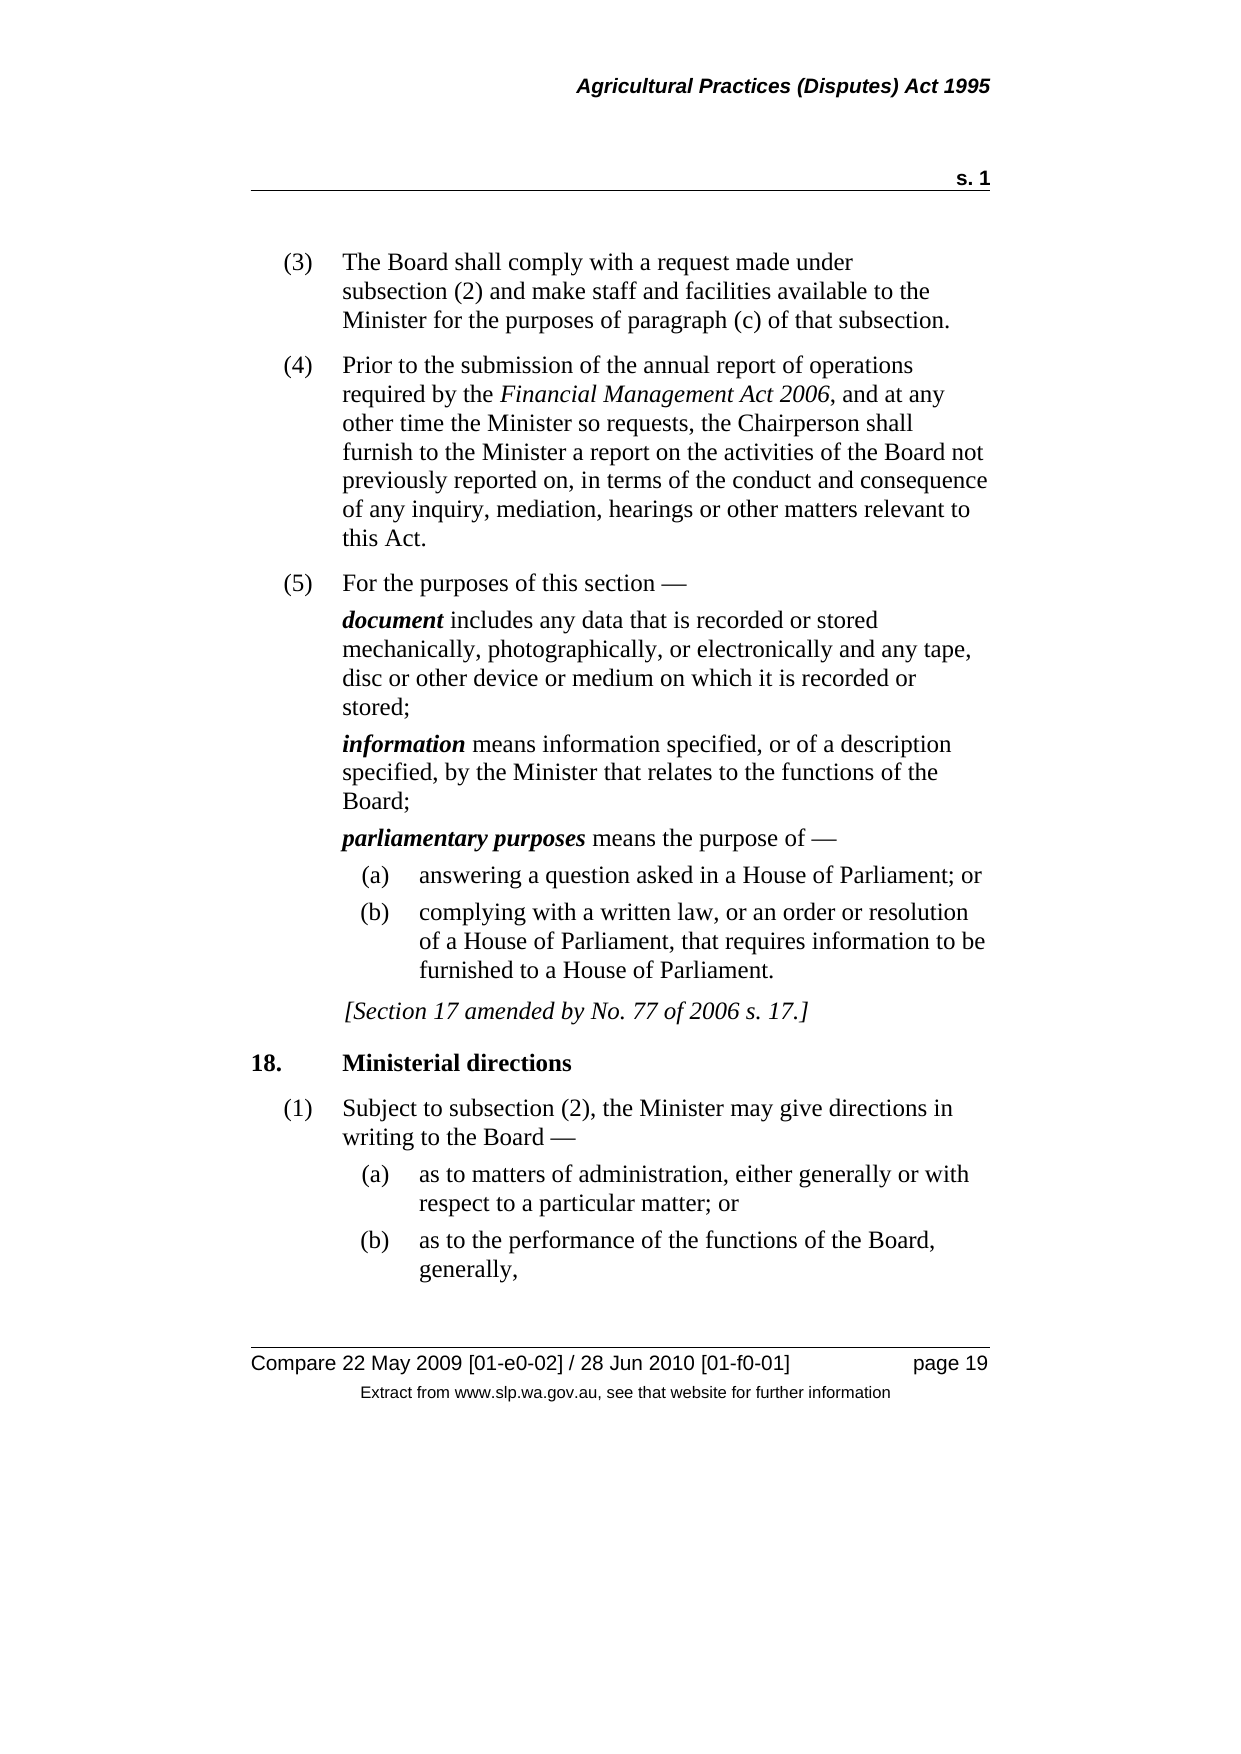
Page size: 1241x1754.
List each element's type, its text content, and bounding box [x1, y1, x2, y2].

text document includes any data that is recorded or stored mechanically, photographically, or electronically and any tape, disc or other device or medium on which it is recorded or stored; [251, 605, 990, 720]
text (a) as to matters of administration, either generally or with respect to a particular matter; or [251, 1159, 990, 1217]
text (5) For the purposes of this section — [251, 568, 990, 597]
text (b) complying with a written law, or an order or resolution of a House of Parliament, that requires information to be furnished to a House of Parliament. [251, 897, 990, 984]
text information means information specified, or of a description specified, by the Minister that relates to the functions of the Board; [251, 729, 990, 815]
text (b) as to the performance of the functions of the Board, generally, [251, 1225, 990, 1282]
text [Section 17 amended by No. 77 of 2006 s. 17.] [251, 996, 990, 1025]
text parliamentary purposes means the purpose of — [251, 823, 990, 852]
subtitle 18. Ministerial directions [251, 1048, 990, 1077]
text (4) Prior to the submission of the annual report of operations required by the Financial Management Act 2006, and at any other time the Minister so requests, the Chairperson shall furnish to the Minister a report on the activities of the Board not previously reported on, in terms of the conduct and consequence of any inquiry, mediation, hearings or other matters relevant to this Act. [251, 350, 990, 552]
text (1) Subject to subsection (2), the Minister may give directions in writing to the Board — [251, 1093, 990, 1151]
text (a) answering a question asked in a House of Parliament; or [251, 860, 990, 889]
text (3) The Board shall comply with a request made under subsection (2) and make staff and facilities available to the Minister for the purposes of paragraph (c) of that subsection. [251, 247, 990, 334]
